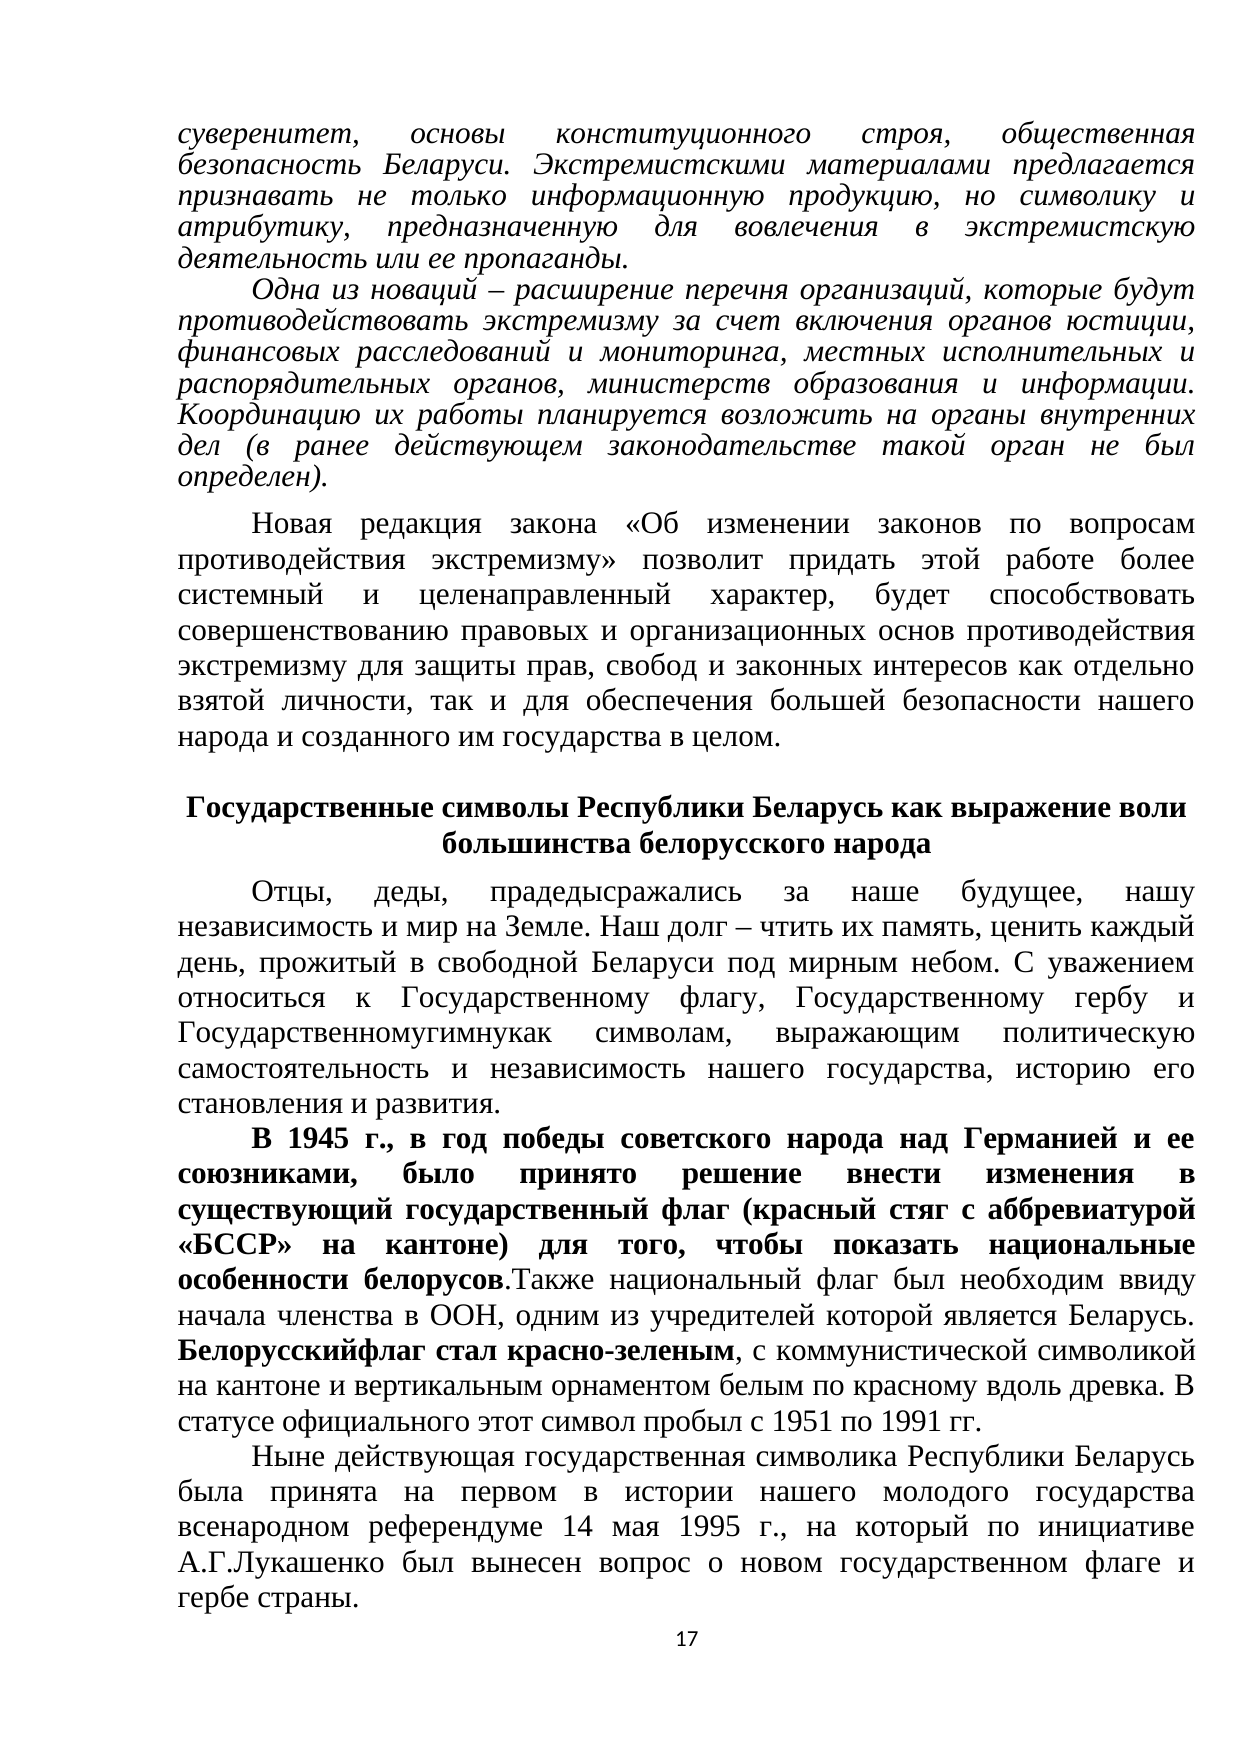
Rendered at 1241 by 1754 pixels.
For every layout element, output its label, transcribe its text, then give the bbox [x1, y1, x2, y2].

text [177, 118, 1196, 274]
text Государственные символы Республики Беларусь как выражение воли большинства белорусского народа [177, 789, 1196, 861]
text Новая редакция закона «Об изменении законов по вопросам противодействия экстремизму» позволит придать этой работе более системный и целенаправленный характер, будет способствовать совершенствованию правовых и организационных основ противодействия экстремизму для защиты прав, свобод и законных интересов как отдельно взятой личности, так и для обеспечения большей безопасности нашего народа и созданного им государства в целом. [177, 506, 1196, 753]
text В 1945 г., в год победы советского народа над Германией и ее союзниками, было принято решение внести изменения в существующий государственный флаг (красный стяг с аббревиатурой «БССР» на кантоне) для того, чтобы показать национальные особенности белорусов.Также национальный флаг был необходим ввиду начала членства в ООН, одним из учредителей которой является Беларусь. Белорусскийфлаг стал красно-зеленым, с коммунистической символикой на кантоне и вертикальным орнаментом белым по красному вдоль древка. В статусе официального этот символ пробыл с 1951 по 1991 гг. [177, 1120, 1196, 1438]
text Одна из новаций – расширение перечня организаций, которые будут противодействовать экстремизму за счет включения органов юстиции, финансовых расследований и мониторинга, местных исполнительных и распорядительных органов, министерств образования и информации. Координацию их работы планируется возложить на органы внутренних дел (в ранее действующем законодательстве такой орган не был определен). [177, 274, 1196, 493]
text Отцы, деды, прадедысражались за наше будущее, нашу независимость и мир на Земле. Наш долг – чтить их память, ценить каждый день, прожитый в свободной Беларуси под мирным небом. С уважением относиться к Государственному флагу, Государственному гербу и Государственномугимнукак символам, выражающим политическую самостоятельность и независимость нашего государства, историю его становления и развития. [177, 873, 1196, 1120]
text Ныне действующая государственная символика Республики Беларусь была принята на первом в истории нашего молодого государства всенародном референдуме 14 мая 1995 г., на который по инициативе А.Г.Лукашенко был вынесен вопрос о новом государственном флаге и гербе страны. [177, 1438, 1196, 1614]
